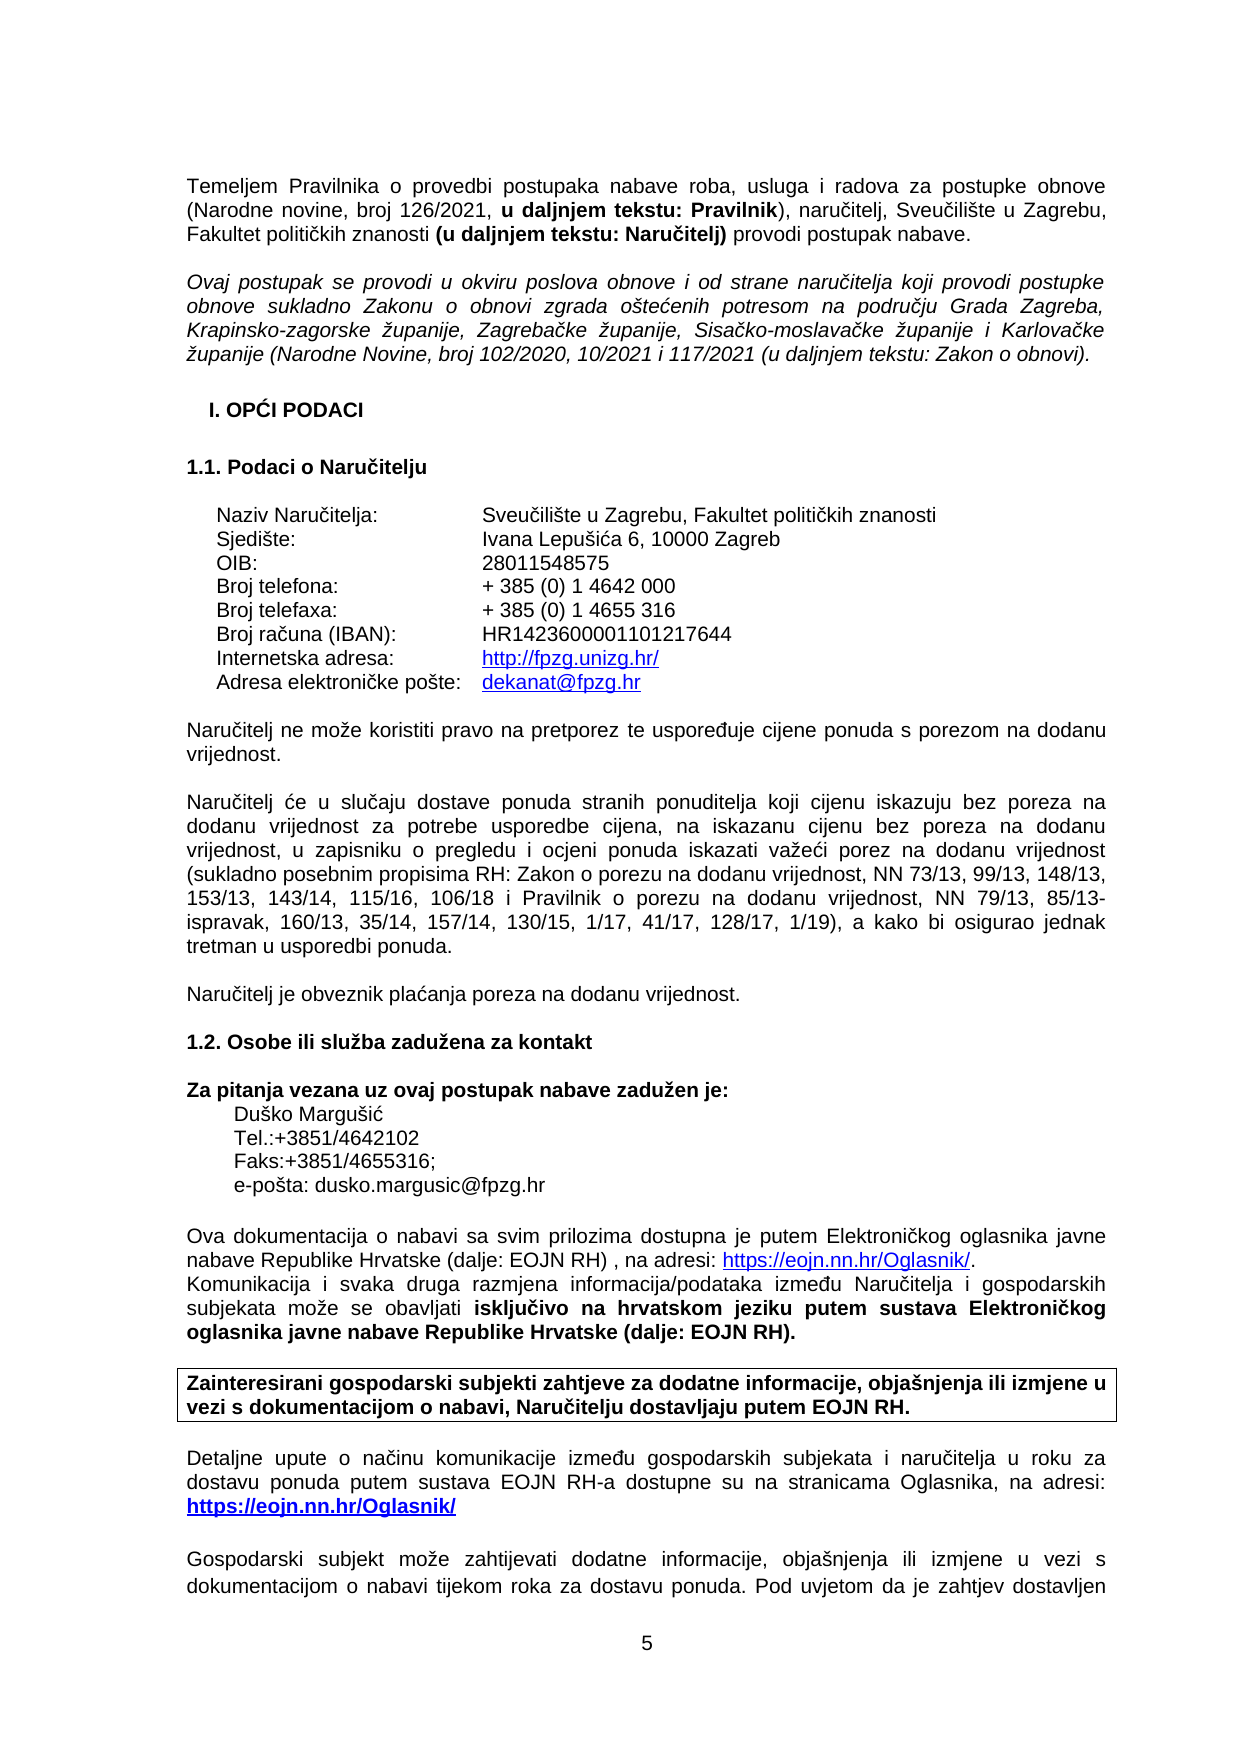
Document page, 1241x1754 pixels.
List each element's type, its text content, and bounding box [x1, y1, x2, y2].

text e-pošta: dusko.margusic@fpzg.hr [234, 1173, 1107, 1197]
text Ova dokumentacija o nabavi sa svim prilozima dostupna je putem Elektroničkog oglasnika javne nabave Republike Hrvatske (dalje: EOJN RH) , na adresi: https://eojn.nn.hr/Oglasnik/. [186, 1224, 1107, 1272]
text Tel.:+3851/4642102 [234, 1125, 1107, 1149]
text Naručitelj je obveznik plaćanja poreza na dodanu vrijednost. [186, 982, 1107, 1006]
text Naziv Naručitelja: Sveučilište u Zagrebu, Fakultet političkih znanosti [216, 502, 1107, 526]
text Ovaj postupak se provodi u okviru poslova obnove i od strane naručitelja koji provodi postupke obnove sukladno Zakonu o obnovi zgrada oštećenih potresom na području Grada Zagreba, Krapinsko-zagorske županije, Zagrebačke županije, Sisačko-moslavačke županije i Karlovačke županije (Narodne Novine, broj 102/2020, 10/2021 i 117/2021 (u daljnjem tekstu: Zakon o obnovi). [186, 270, 1107, 366]
text Duško Margušić [234, 1101, 1107, 1125]
text Broj telefaxa: + 385 (0) 1 4655 316 [216, 598, 1107, 622]
text Za pitanja vezana uz ovaj postupak nabave zadužen je: [186, 1077, 1107, 1101]
text Komunikacija i svaka druga razmjena informacija/podataka između Naručitelja i gospodarskih subjekata može se obavljati isključivo na hrvatskom jeziku putem sustava Elektroničkog oglasnika javne nabave Republike Hrvatske (dalje: EOJN RH). [186, 1272, 1107, 1343]
text Faks:+3851/4655316; [234, 1149, 1107, 1173]
text Broj telefona: + 385 (0) 1 4642 000 [216, 574, 1107, 598]
subtitle 1.2. Osobe ili služba zadužena za kontakt [186, 1029, 1107, 1053]
text Broj računa (IBAN): HR1423600001101217644 [216, 622, 1107, 646]
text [186, 1547, 1107, 1598]
text Adresa elektroničke pošte: dekanat@fpzg.hr [216, 670, 1107, 694]
subtitle 1.1. Podaci o Naručitelju [186, 454, 1107, 478]
text Temeljem Pravilnika o provedbi postupaka nabave roba, usluga i radova za postupke obnove (Narodne novine, broj 126/2021, u daljnjem tekstu: Pravilnik), naručitelj, Sveučilište u Zagrebu, Fakultet političkih znanosti (u daljnjem tekstu: Naručitelj) provodi postupak nabave. [186, 174, 1107, 246]
text Naručitelj će u slučaju dostave ponuda stranih ponuditelja koji cijenu iskazuju bez poreza na dodanu vrijednost za potrebe usporedbe cijena, na iskazanu cijenu bez poreza na dodanu vrijednost, u zapisniku o pregledu i ocjeni ponuda iskazati važeći porez na dodanu vrijednost (sukladno posebnim propisima RH: Zakon o porezu na dodanu vrijednost, NN 73/13, 99/13, 148/13, 153/13, 143/14, 115/16, 106/18 i Pravilnik o porezu na dodanu vrijednost, NN 79/13, 85/13-ispravak, 160/13, 35/14, 157/14, 130/15, 1/17, 41/17, 128/17, 1/19), a kako bi osigurao jednak tretman u usporedbi ponuda. [186, 790, 1107, 958]
text OIB: 28011548575 [216, 550, 1107, 574]
text Naručitelj ne može koristiti pravo na pretporez te uspoređuje cijene ponuda s porezom na dodanu vrijednost. [186, 718, 1107, 766]
table_header I. OPĆI PODACI [197, 390, 1130, 431]
text Zainteresirani gospodarski subjekti zahtjeve za dodatne informacije, objašnjenja ili izmjene u vezi s dokumentacijom o nabavi, Naručitelju dostavljaju putem EOJN RH. [178, 1369, 1116, 1421]
text Detaljne upute o načinu komunikacije između gospodarskih subjekata i naručitelja u roku za dostavu ponuda putem sustava EOJN RH-a dostupne su na stranicama Oglasnika, na adresi: https://eojn.nn.hr/Oglasnik/ [186, 1446, 1107, 1517]
text Sjedište: Ivana Lepušića 6, 10000 Zagreb [216, 526, 1107, 550]
text Internetska adresa: http://fpzg.unizg.hr/ [216, 646, 1107, 670]
